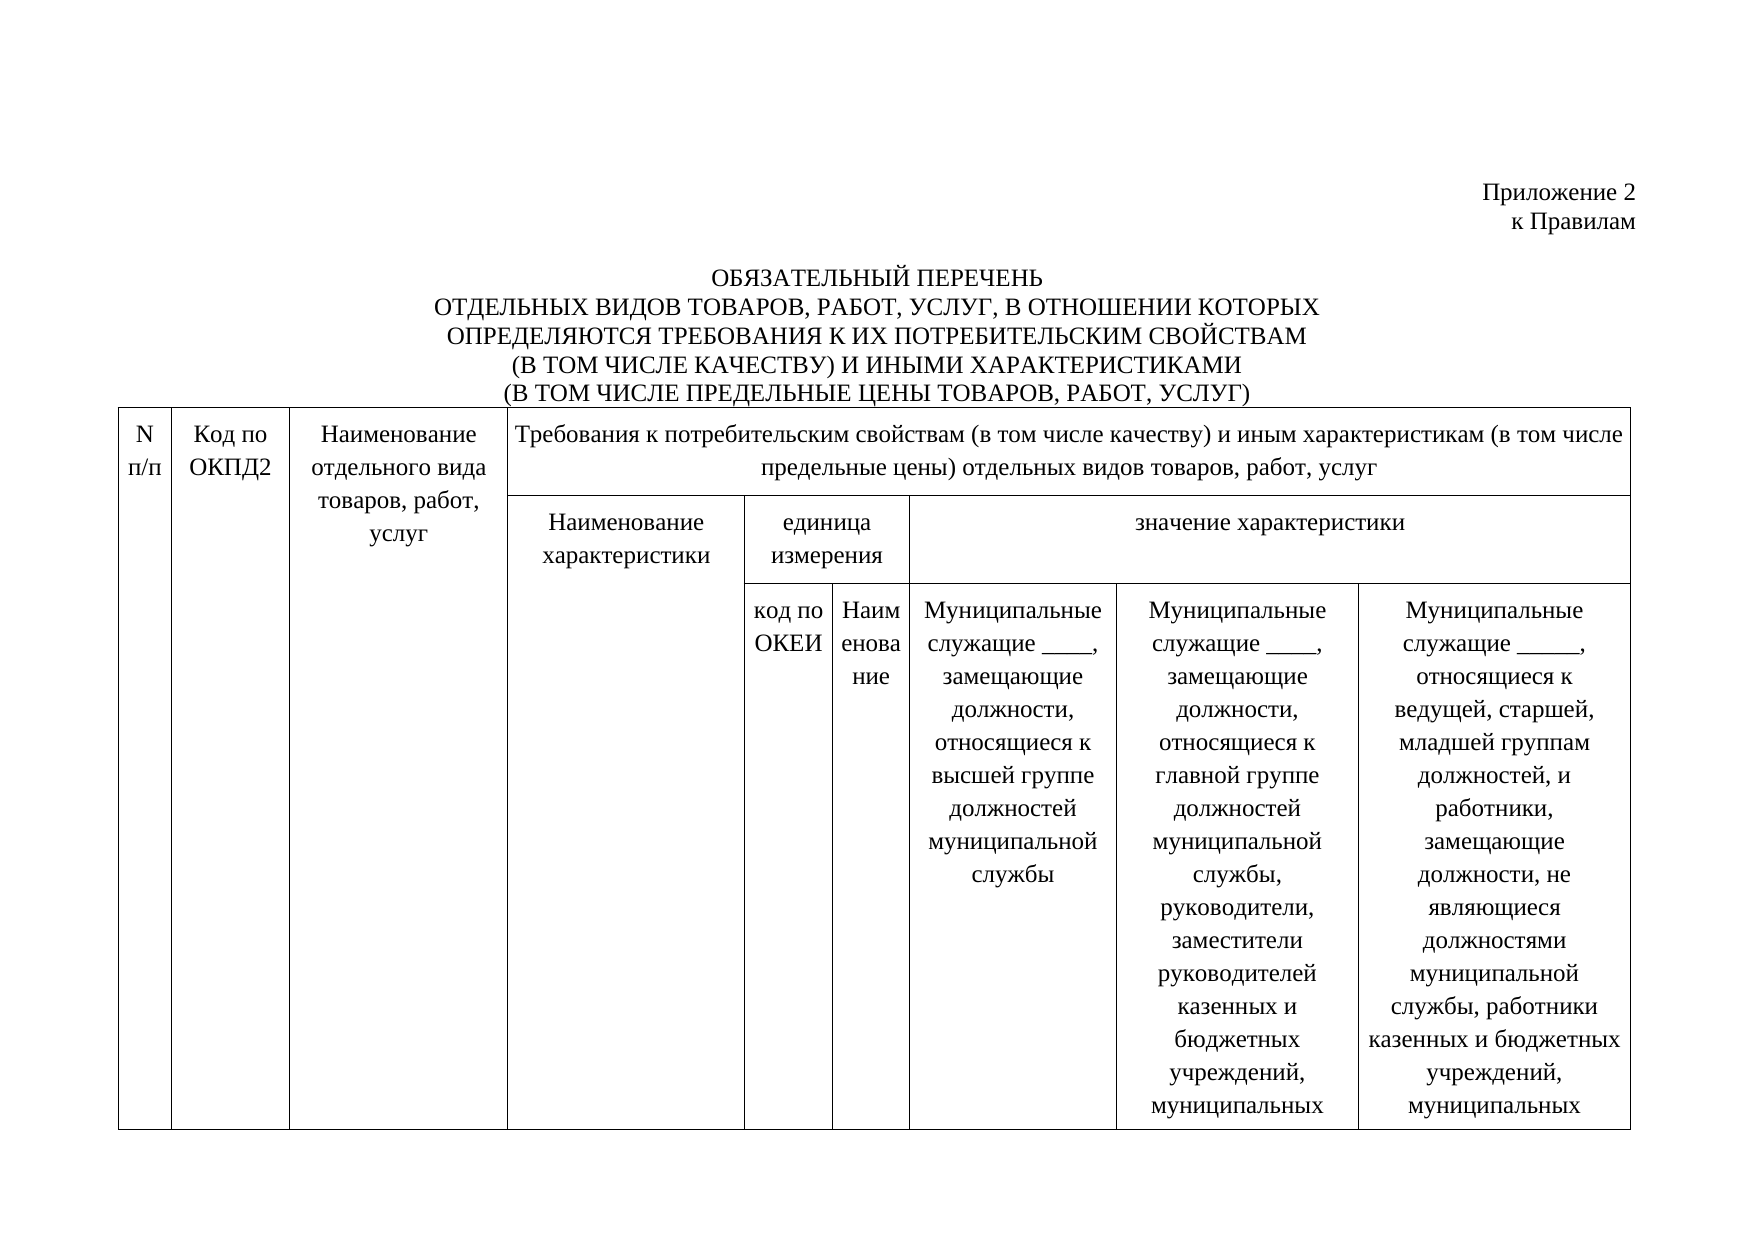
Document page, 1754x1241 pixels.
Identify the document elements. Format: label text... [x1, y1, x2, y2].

text ОТДЕЛЬНЫХ ВИДОВ ТОВАРОВ, РАБОТ, УСЛУГ, В ОТНОШЕНИИ КОТОРЫХ [118, 292, 1636, 321]
table_header Код по ОКПД2 [172, 408, 289, 1129]
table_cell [1359, 584, 1630, 1129]
table_header Наименование отдельного вида товаров, работ, услуг [290, 408, 507, 1129]
table_cell Наименование характеристики [508, 496, 744, 1129]
table_cell значение характеристики [910, 496, 1630, 583]
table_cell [910, 584, 1116, 1129]
text (В ТОМ ЧИСЛЕ ПРЕДЕЛЬНЫЕ ЦЕНЫ ТОВАРОВ, РАБОТ, УСЛУГ) [118, 378, 1636, 407]
table_cell Наименование [833, 584, 909, 1129]
table_header Требования к потребительским свойствам (в том числе качеству) и иным характеристикам (в том числе предельные цены) отдельных видов товаров, работ, услуг [508, 408, 1630, 495]
table_cell код по ОКЕИ [745, 584, 832, 1129]
text (В ТОМ ЧИСЛЕ КАЧЕСТВУ) И ИНЫМИ ХАРАКТЕРИСТИКАМИ [118, 350, 1636, 378]
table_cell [1117, 584, 1358, 1129]
table_header N п/п [119, 408, 171, 1129]
text ОПРЕДЕЛЯЮТСЯ ТРЕБОВАНИЯ К ИХ ПОТРЕБИТЕЛЬСКИМ СВОЙСТВАМ [118, 321, 1636, 350]
text к Правилам [118, 206, 1636, 235]
text Приложение 2 [118, 177, 1636, 206]
table_cell единица измерения [745, 496, 909, 583]
text ОБЯЗАТЕЛЬНЫЙ ПЕРЕЧЕНЬ [118, 263, 1636, 292]
